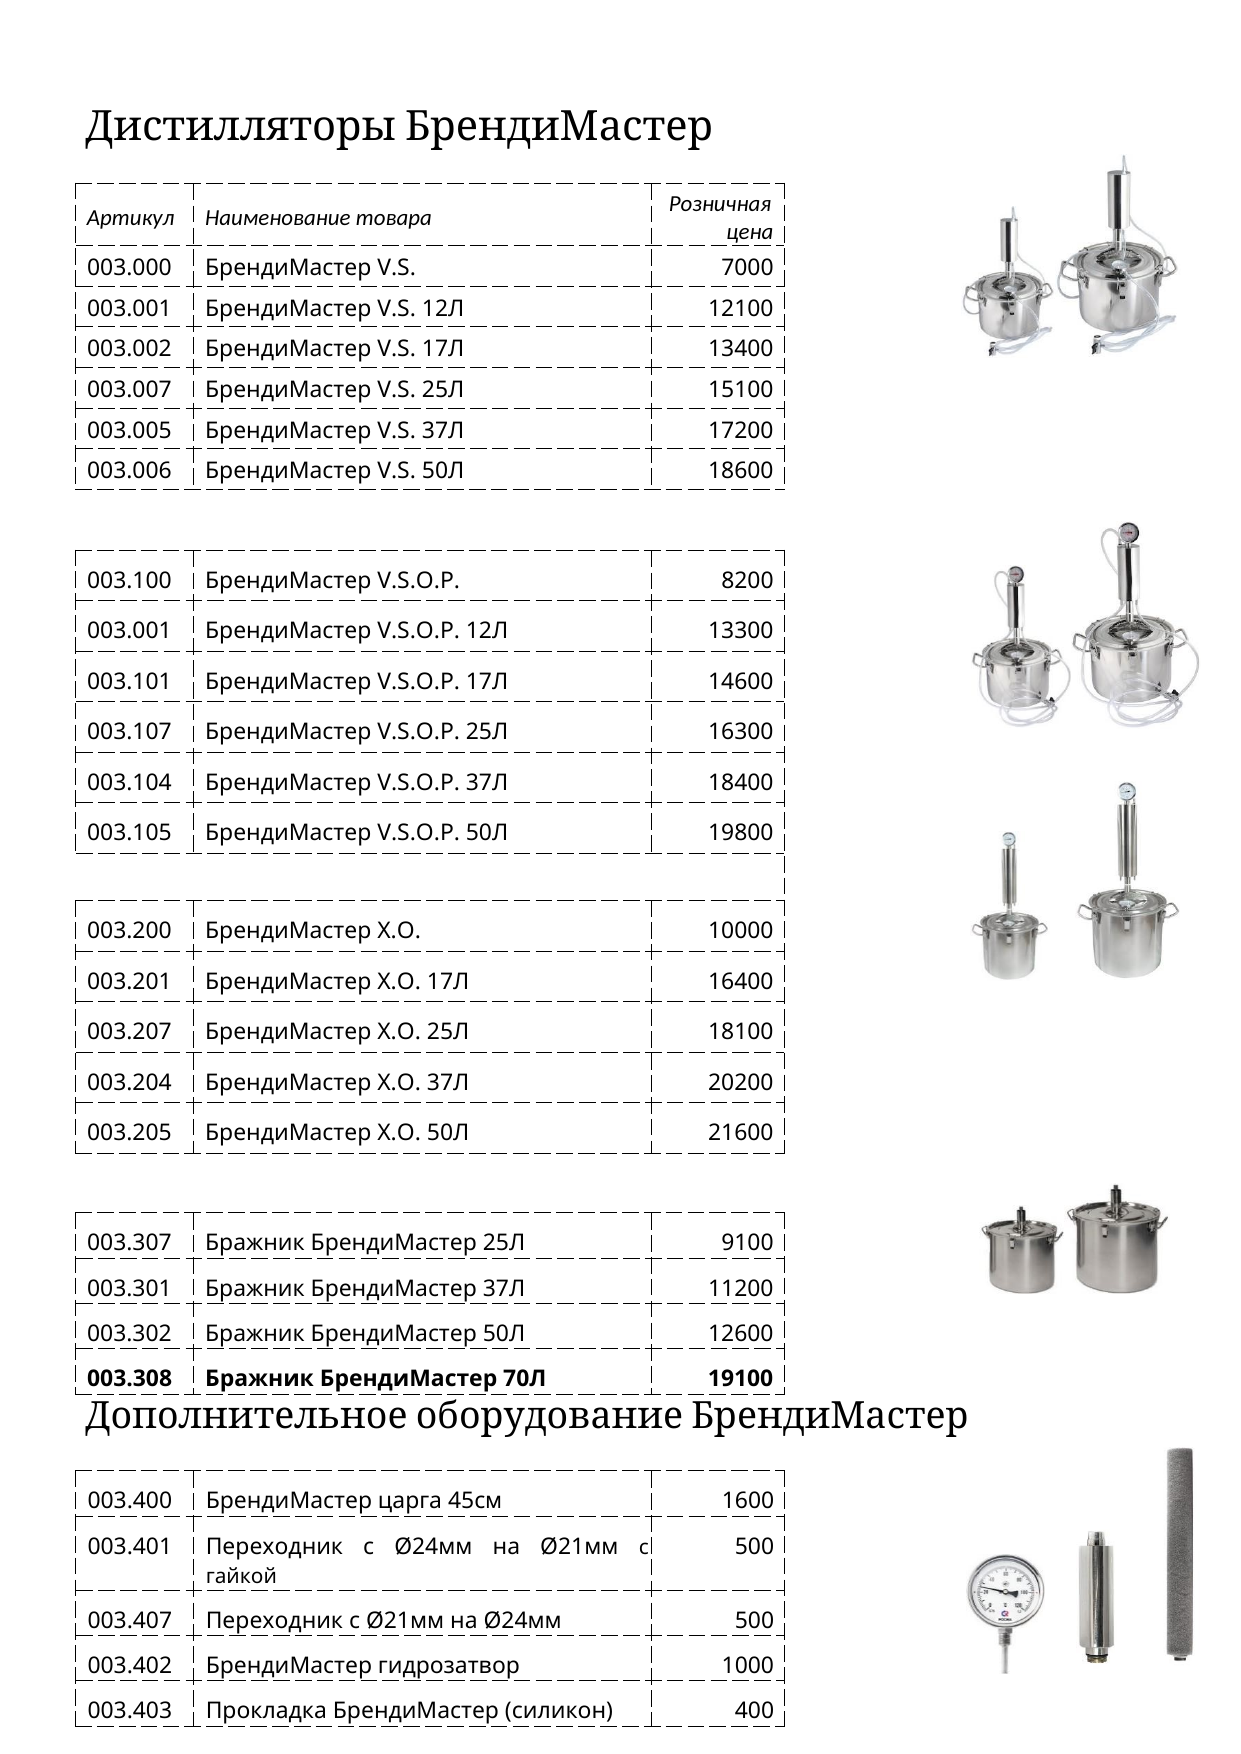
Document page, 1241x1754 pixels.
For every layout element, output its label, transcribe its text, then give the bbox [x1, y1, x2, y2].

picture [979, 1183, 1170, 1294]
picture [1075, 781, 1182, 980]
table_header [941, 1184, 1170, 1395]
table_header [75, 1184, 941, 1395]
table_header [935, 1442, 1203, 1746]
table_header [75, 1442, 934, 1746]
picture [966, 1554, 1045, 1674]
subtitle Дополнительное оборудование БрендиМастер [85, 1395, 1237, 1438]
subtitle Дистилляторы БрендиМастер [85, 103, 1237, 151]
picture [971, 521, 1201, 729]
picture [970, 831, 1050, 981]
table_header [75, 155, 932, 490]
table_header [936, 522, 1200, 782]
table_header [75, 522, 936, 1154]
table_header [932, 155, 1181, 490]
picture [961, 154, 1181, 358]
picture [1158, 1442, 1204, 1674]
table_cell [936, 782, 1200, 1154]
picture [1076, 1525, 1117, 1673]
